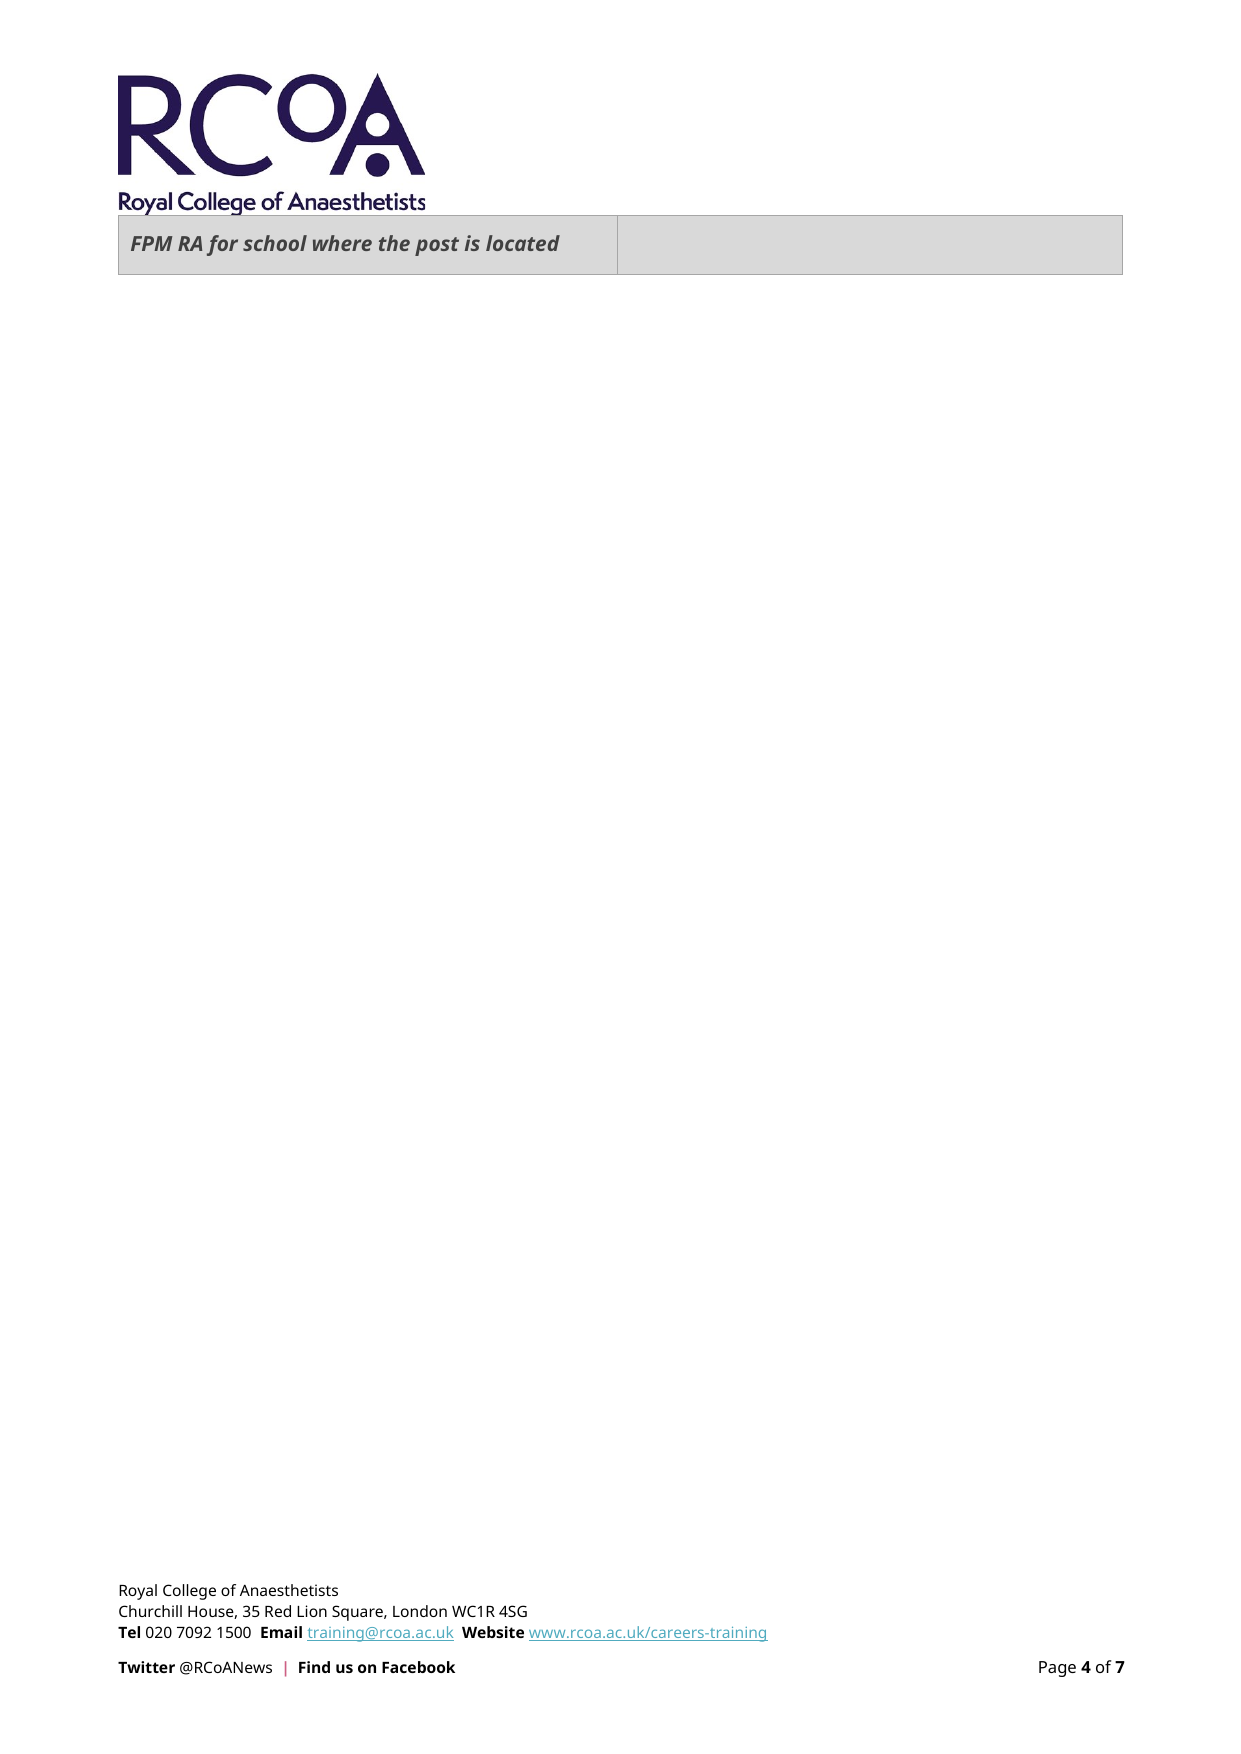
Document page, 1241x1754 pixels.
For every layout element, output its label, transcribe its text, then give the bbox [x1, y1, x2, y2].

picture [118, 73, 426, 215]
table_cell FPM RA for school where the post is located [119, 216, 617, 274]
table_cell [618, 216, 1122, 274]
